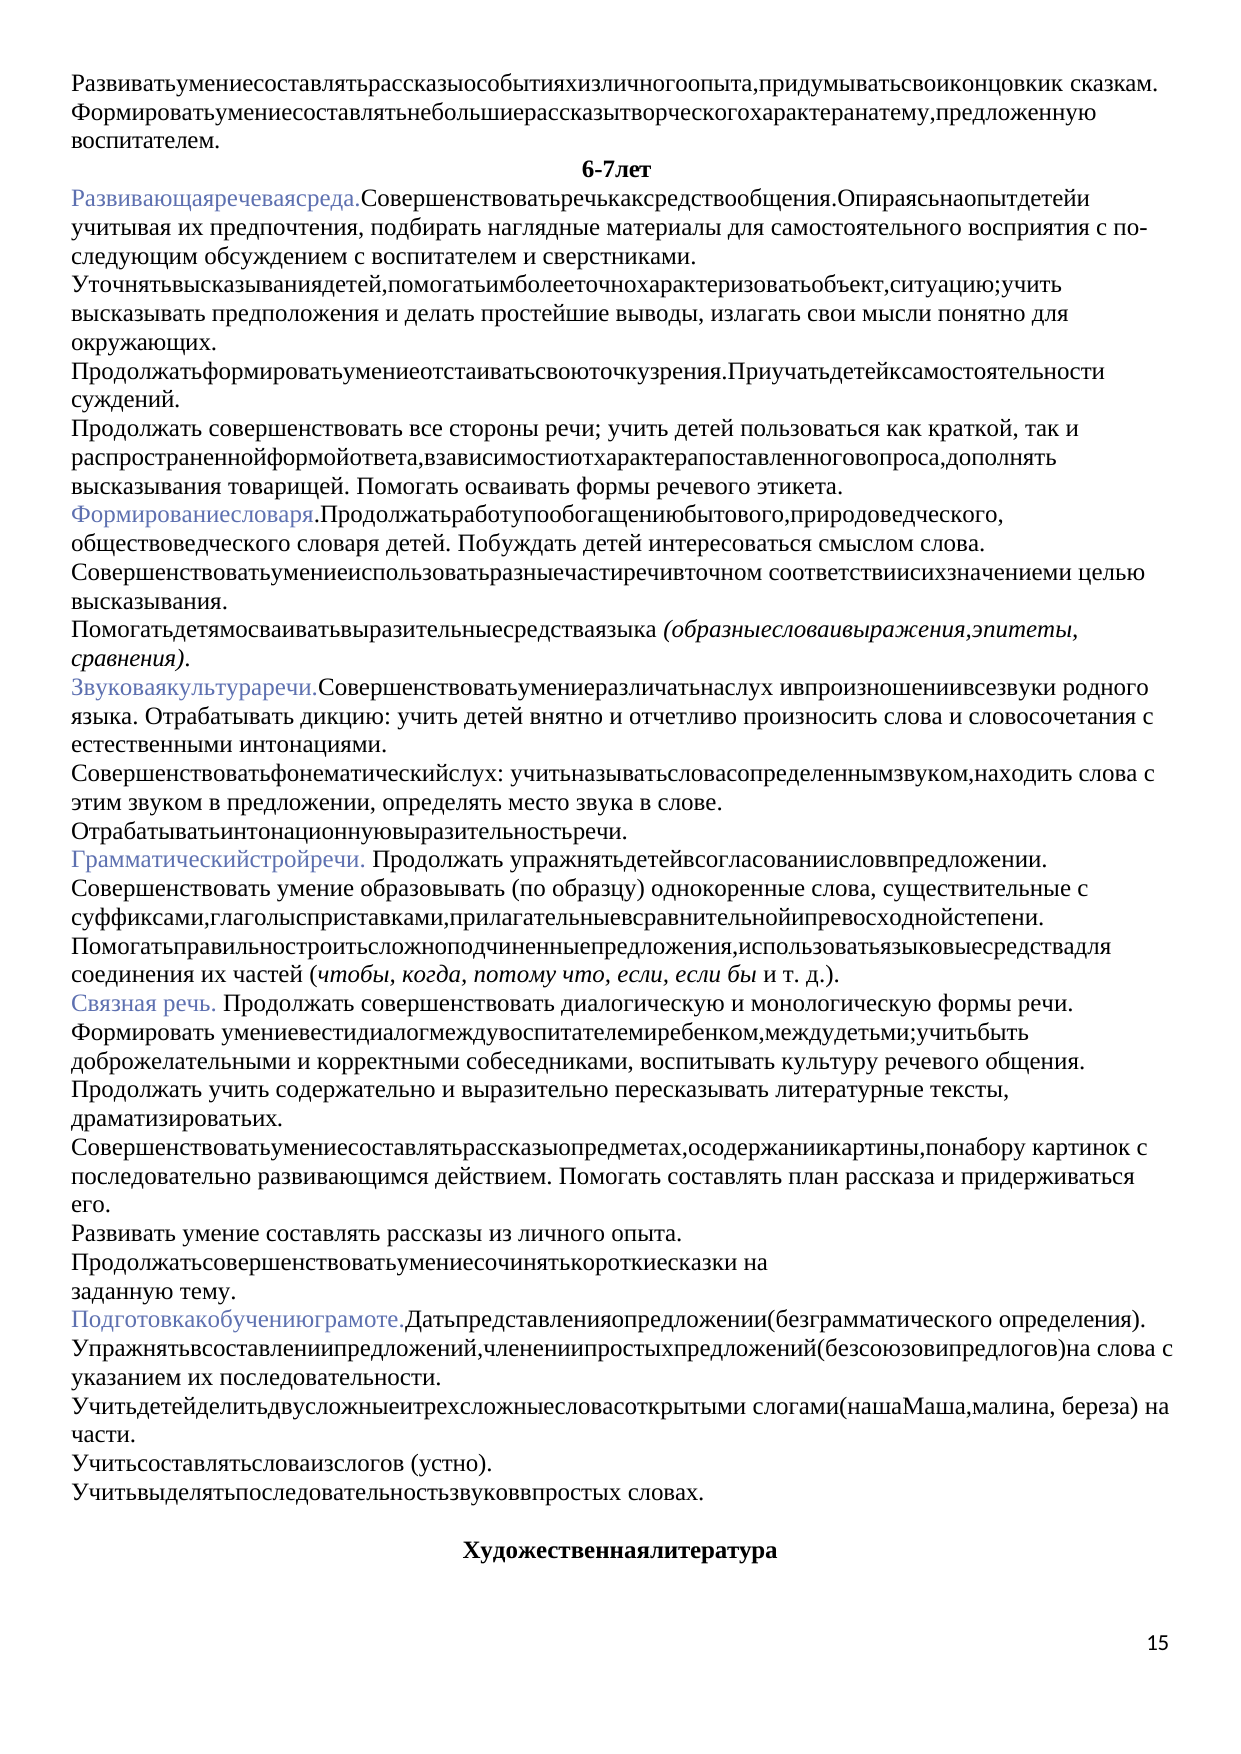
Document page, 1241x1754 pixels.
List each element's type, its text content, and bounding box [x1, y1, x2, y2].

text Отрабатыватьинтонационнуювыразительностьречи. [71, 816, 1190, 844]
text Связная речь. Продолжать совершенствовать диалогическую и монологическую формы речи. Формировать умениевестидиалогмеждувоспитателемиребенком,междудетьми;учитьбыть доброжелательными и корректными собеседниками, воспитывать культуру речевого общения. Продолжать учить содержательно и выразительно пересказывать литературные тексты, [71, 988, 1190, 1103]
text Учитьдетейделитьдвусложныеитрехсложныесловасоткрытыми слогами(нашаМаша,малина, береза) на части. [71, 1391, 1190, 1448]
text Формированиесловаря.Продолжатьработупообогащениюбытового,природоведческого, обществоведческого словаря детей. Побуждать детей интересоваться смыслом слова. [71, 499, 1190, 557]
text Продолжать совершенствовать все стороны речи; учить детей пользоваться как краткой, так и распространеннойформойответа,взависимостиотхарактерапоставленноговопроса,дополнять высказывания товарищей. Помогать осваивать формы речевого этикета. [71, 413, 1190, 499]
text Совершенствоватьумениеиспользоватьразныечастиречивточном соответствиисихзначениеми целью высказывания. [71, 557, 1190, 614]
text Помогатьдетямосваиватьвыразительныесредстваязыка (образныесловаивыражения,эпитеты, сравнения). [71, 614, 1190, 672]
text Звуковаякультураречи.Совершенствоватьумениеразличатьнаслух ивпроизношениивсезвуки родного языка. Отрабатывать дикцию: учить детей внятно и отчетливо произносить слова и словосочетания с естественными интонациями. [71, 672, 1190, 758]
text драматизироватьих. [71, 1103, 1190, 1132]
subtitle 6-7лет [582, 155, 1190, 183]
text Совершенствоватьумениесоставлятьрассказыопредметах,осодержаниикартины,понабору картинок с последовательно развивающимся действием. Помогать составлять план рассказа и придерживаться его. [71, 1132, 1169, 1218]
text Учитьсоставлятьсловаизслогов (устно). [71, 1448, 1190, 1477]
text Продолжатьформироватьумениеотстаиватьсвоюточкузрения.Приучатьдетейксамостоятельности суждений. [71, 356, 1190, 413]
text Уточнятьвысказываниядетей,помогатьимболееточнохарактеризоватьобъект,ситуацию;учить высказывать предположения и делать простейшие выводы, излагать свои мысли понятно для окружающих. [71, 269, 1190, 356]
text Совершенствоватьфонематическийслух: учитьназыватьсловасопределеннымзвуком,находить слова с этим звуком в предложении, определять место звука в слове. [71, 758, 1169, 816]
text Развиватьумениесоставлятьрассказыособытияхизличногоопыта,придумыватьсвоиконцовкик сказкам. [71, 68, 1190, 97]
text Грамматическийстройречи. Продолжать упражнятьдетейвсогласованиисловвпредложении. Совершенствовать умение образовывать (по образцу) однокоренные слова, существительные с суффиксами,глаголысприставками,прилагательныевсравнительнойипревосходнойстепени. [71, 844, 1190, 931]
text Помогатьправильностроитьсложноподчиненныепредложения,использоватьязыковыесредствадля соединения их частей (чтобы, когда, потому что, если, если бы и т. д.). [71, 931, 1190, 988]
text Подготовкакобучениюграмоте.Датьпредставленияопредложении(безграмматического определения). [71, 1304, 1169, 1333]
text Упражнятьвсоставлениипредложений,членениипростыхпредложений(безсоюзовипредлогов)на слова с указанием их последовательности. [71, 1333, 1190, 1391]
text Формироватьумениесоставлятьнебольшиерассказытворческогохарактеранатему,предложенную воспитателем. [71, 97, 1190, 154]
text Развивать умение составлять рассказы из личного опыта. Продолжатьсовершенствоватьумениесочинятькороткиесказки на заданную тему. [71, 1218, 787, 1304]
text Учитьвыделятьпоследовательностьзвуковвпростых словах. [71, 1477, 1190, 1506]
text Развивающаяречеваясреда.Совершенствоватьречькаксредствообщения.Опираясьнаопытдетейи учитывая их предпочтения, подбирать наглядные материалы для самостоятельного восприятия с по- следующим обсуждением с воспитателем и сверстниками. [71, 183, 1190, 269]
subtitle Художественнаялитература [348, 1535, 892, 1564]
